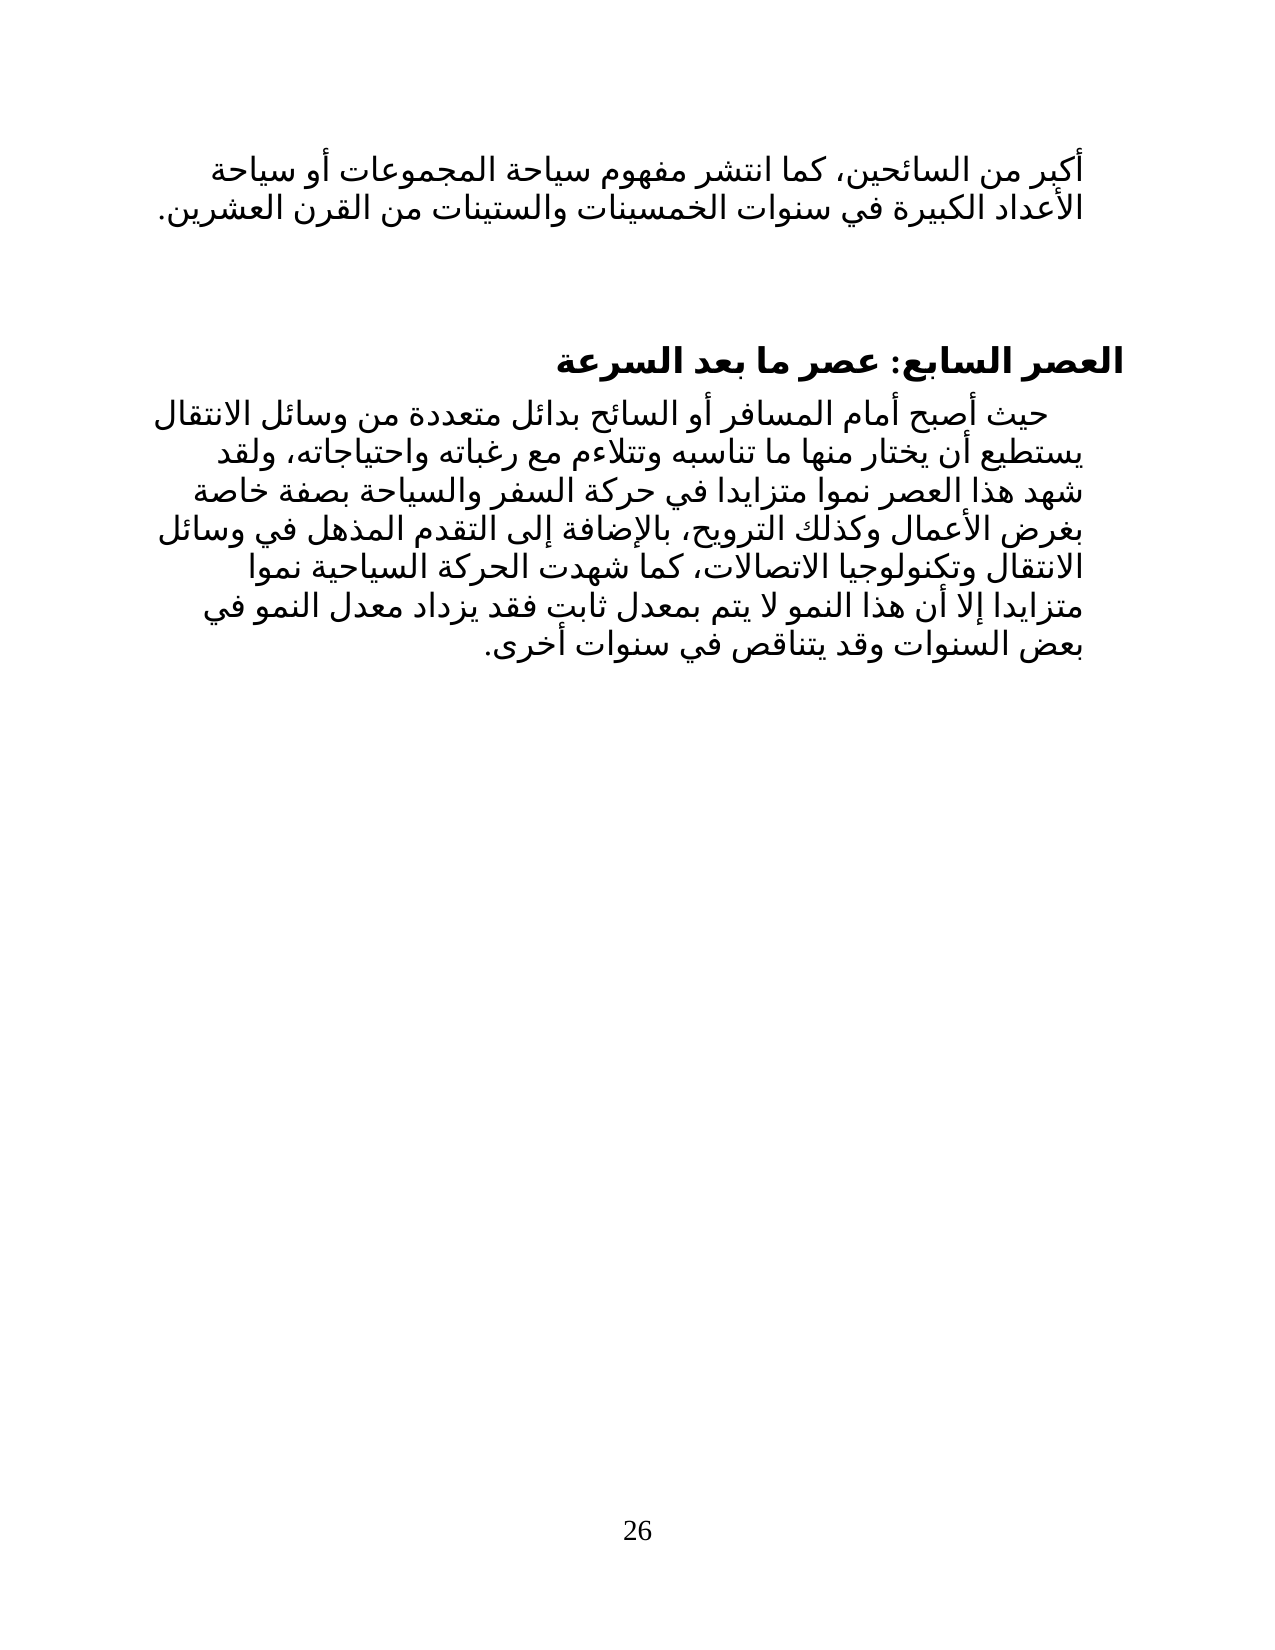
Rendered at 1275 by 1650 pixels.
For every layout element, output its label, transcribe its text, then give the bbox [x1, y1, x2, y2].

text حيث أصبح أمام المسافر أو السائح بدائل متعددة من وسائل الانتقال يستطيع أن يختار منها ما تناسبه وتتلاءم مع رغباته واحتياجاته، ولقد شهد هذا العصر نموا متزايدا في حركة السفر والسياحة بصفة خاصة بغرض الأعمال وكذلك الترويح، بالإضافة إلى التقدم المذهل في وسائل الانتقال وتكنولوجيا الاتصالات، كما شهدت الحركة السياحية نموا متزايدا إلا أن هذا النمو لا يتم بمعدل ثابت فقد يزداد معدل النمو في بعض السنوات وقد يتناقص في سنوات أخرى. [150, 394, 1085, 662]
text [150, 150, 1085, 227]
text العصر السابع: عصر ما بعد السرعة [150, 341, 1125, 382]
